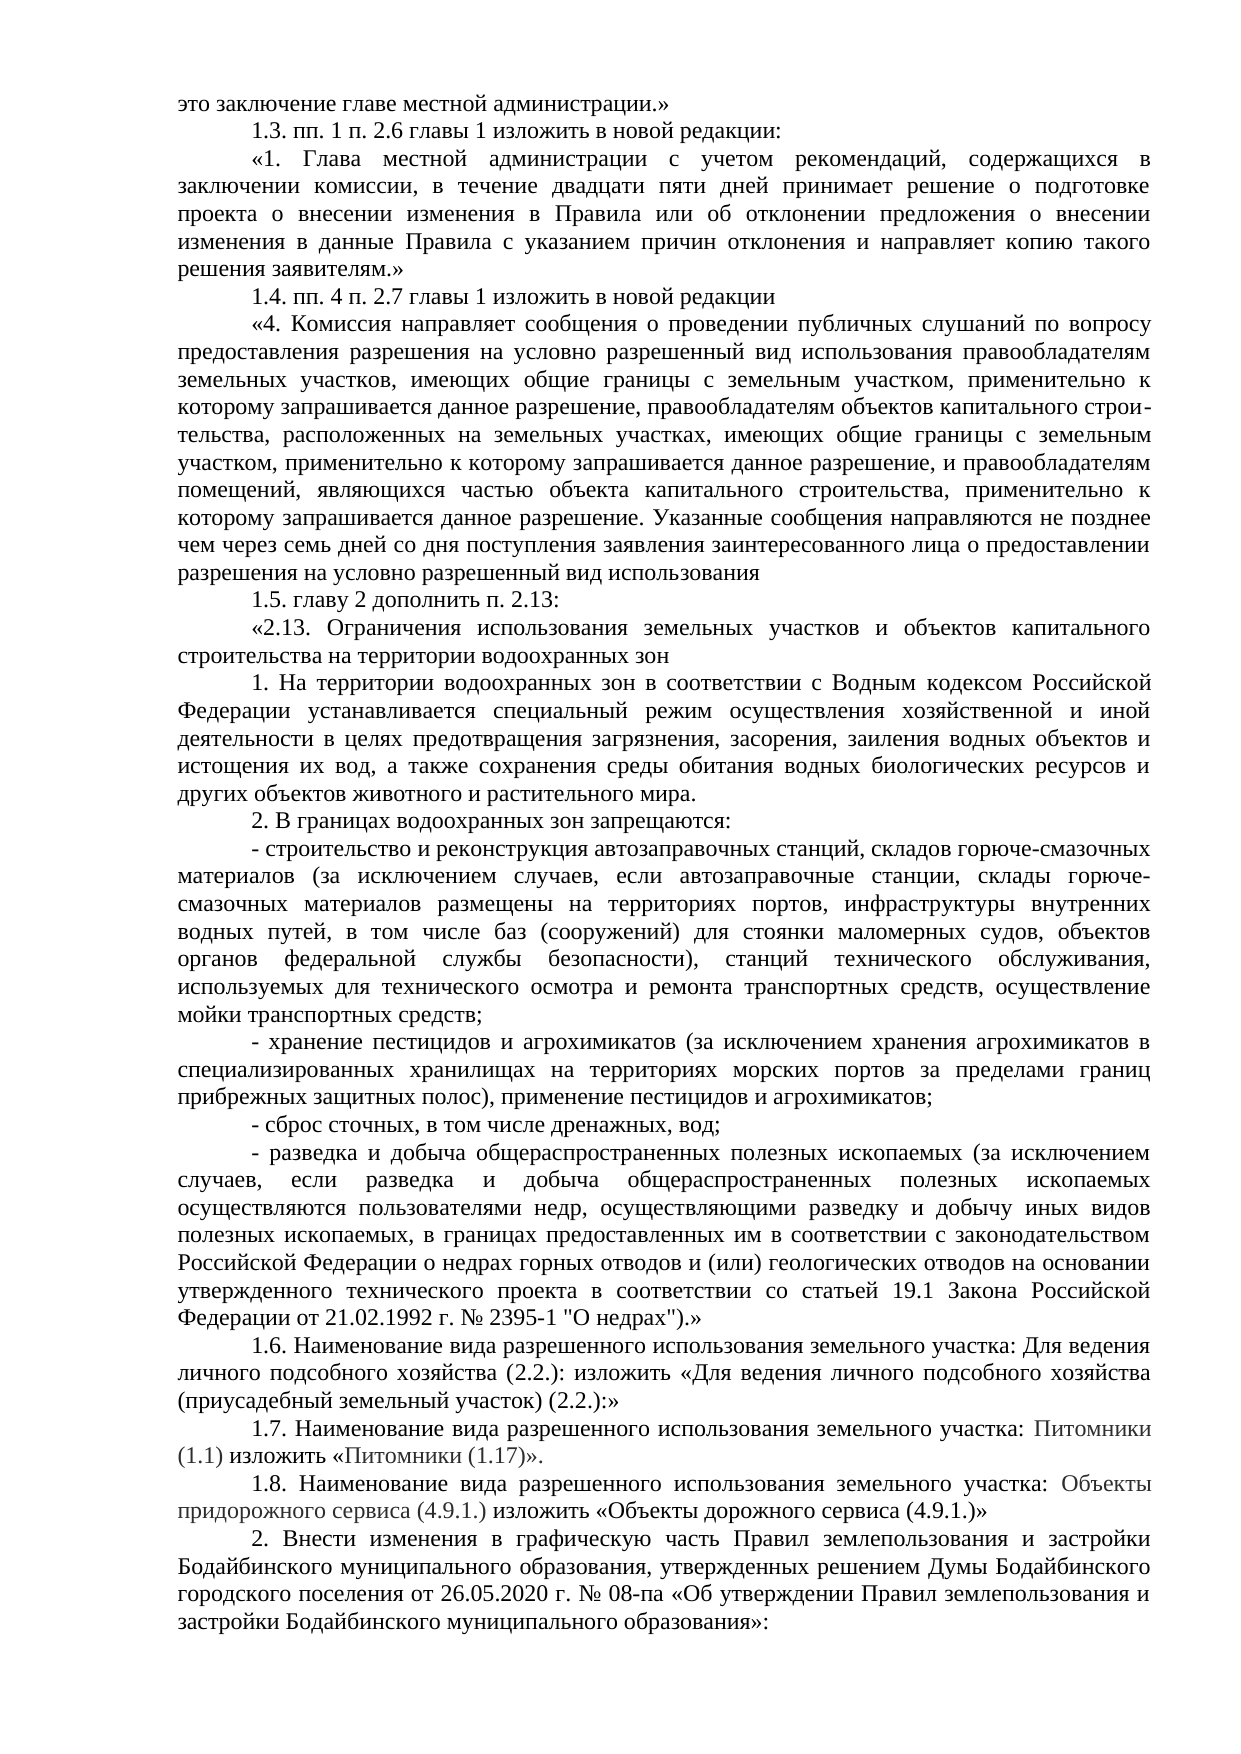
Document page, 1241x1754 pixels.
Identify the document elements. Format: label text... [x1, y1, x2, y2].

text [177, 89, 1152, 116]
text 1. На территории водоохранных зон в соответствии с Водным кодексом Российской Федерации устанавливается специальный режим осуществления хозяйственной и иной деятельности в целях предотвращения загрязнения, засорения, заиления водных объектов и истощения их вод, а также сохранения среды обитания водных биологических ресурсов и других объектов животного и растительного мира. [177, 668, 1152, 806]
text «2.13. Ограничения использования земельных участков и объектов капитального строительства на территории водоохранных зон [177, 613, 1152, 668]
text «1. Глава местной администрации с учетом рекомендаций, содержащихся в заключении комиссии, в течение двадцати пяти дней принимает решение о подготовке проекта о внесении изменения в Правила или об отклонении предложения о внесении изменения в данные Правила с указанием причин отклонения и направляет копию такого решения заявителям.» [177, 144, 1152, 282]
text 1.8. Наименование вида разрешенного использования земельного участка: Объекты придорожного сервиса (4.9.1.) изложить «Объекты дорожного сервиса (4.9.1.)» [177, 1469, 1152, 1524]
text - строительство и реконструкция автозаправочных станций, складов горюче-смазочных материалов (за исключением случаев, если автозаправочные станции, склады горюче-смазочных материалов размещены на территориях портов, инфраструктуры внутренних водных путей, в том числе баз (сооружений) для стоянки маломерных судов, объектов органов федеральной службы безопасности), станций технического обслуживания, используемых для технического осмотра и ремонта транспортных средств, осуществление мойки транспортных средств; [177, 834, 1152, 1027]
text 2. В границах водоохранных зон запрещаются: [177, 806, 1152, 834]
text 1.6. Наименование вида разрешенного использования земельного участка: Для ведения личного подсобного хозяйства (2.2.): изложить «Для ведения личного подсобного хозяйства (приусадебный земельный участок) (2.2.):» [177, 1331, 1151, 1414]
text 1.7. Наименование вида разрешенного использования земельного участка: Питомники (1.1) изложить «Питомники (1.17)». [177, 1414, 1152, 1469]
text 2. Внести изменения в графическую часть Правил землепользования и застройки Бодайбинского муниципального образования, утвержденных решением Думы Бодайбинского городского поселения от 26.05.2020 г. № 08-па «Об утверждении Правил землепользования и застройки Бодайбинского муниципального образования»: [177, 1524, 1152, 1634]
text 1.5. главу 2 дополнить п. 2.13: [177, 586, 1151, 613]
text 1.4. пп. 4 п. 2.7 главы 1 изложить в новой редакции [251, 282, 1151, 309]
text - разведка и добыча общераспространенных полезных ископаемых (за исключением случаев, если разведка и добыча общераспространенных полезных ископаемых осуществляются пользователями недр, осуществляющими разведку и добычу иных видов полезных ископаемых, в границах предоставленных им в соответствии с законодательством Российской Федерации о недрах горных отводов и (или) геологических отводов на основании утвержденного технического проекта в соответствии со статьей 19.1 Закона Российской Федерации от 21.02.1992 г. № 2395-1 "О недрах").» [177, 1138, 1152, 1331]
text «4. Комиссия направляет сообщения о проведении публичных слушаний по вопросу предоставления разрешения на условно разрешенный вид использования правообладателям земельных участков, имеющих общие границы с земельным участком, применительно к которому запрашивается данное разрешение, правообладателям объектов капитального строительства, расположенных на земельных участках, имеющих общие границы с земельным участком, применительно к которому запрашивается данное разрешение, и правообладателям помещений, являющихся частью объекта капитального строительства, применительно к которому запрашивается данное разрешение. Указанные сообщения направляются не позднее чем через семь дней со дня поступления заявления заинтересованного лица о предоставлении разрешения на условно разрешенный вид использования [177, 309, 1152, 586]
text - сброс сточных, в том числе дренажных, вод; [177, 1110, 1152, 1138]
text 1.3. пп. 1 п. 2.6 главы 1 изложить в новой редакции: [177, 116, 1152, 144]
text - хранение пестицидов и агрохимикатов (за исключением хранения агрохимикатов в специализированных хранилищах на территориях морских портов за пределами границ прибрежных защитных полос), применение пестицидов и агрохимикатов; [177, 1027, 1152, 1110]
